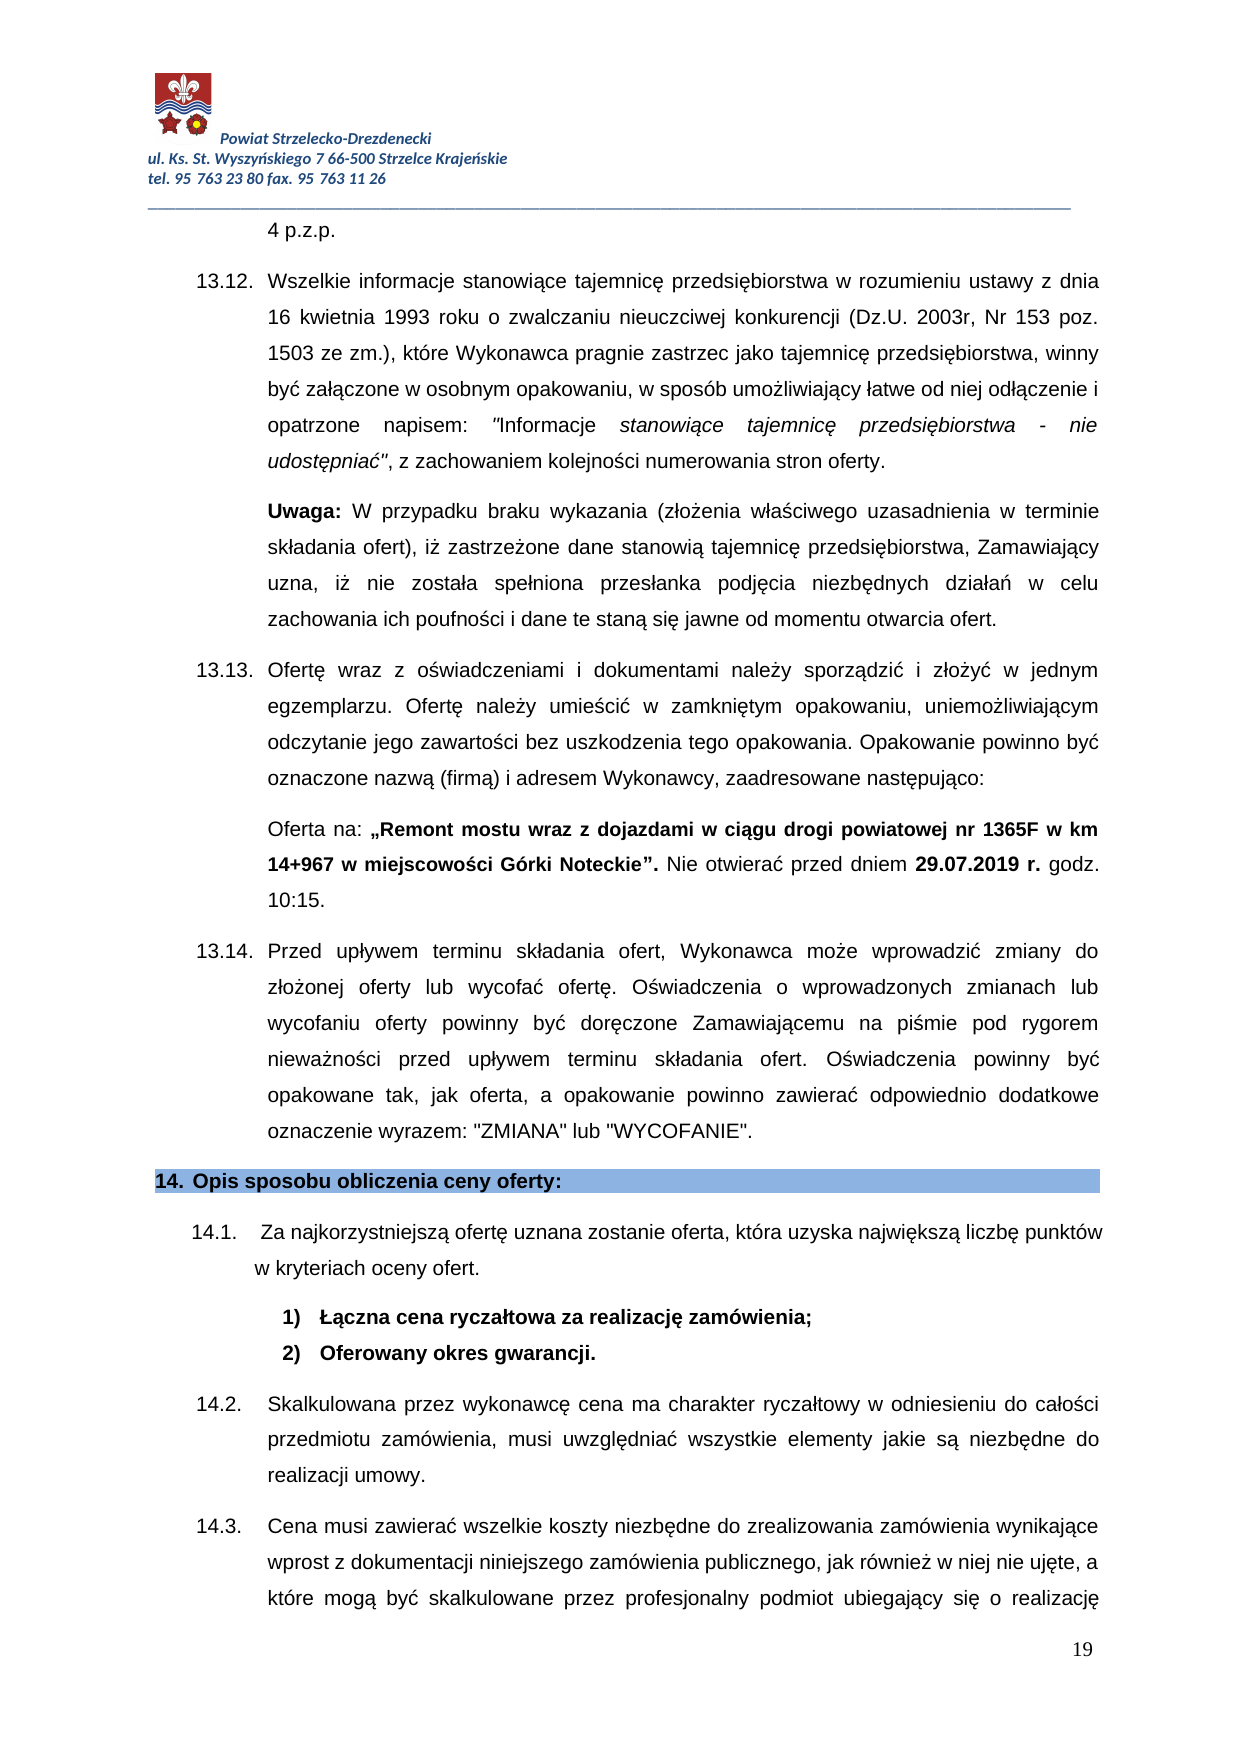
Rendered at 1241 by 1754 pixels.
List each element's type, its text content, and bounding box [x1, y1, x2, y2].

table_cell Oferta na: „Remont mostu wraz z dojazdami w ciągu drogi powiatowej nr 1365F w km 14+967 w miejscowości Górki Noteckie”. Nie otwierać przed dniem 29.07.2019 r. godz. 10:15. [148, 810, 1107, 933]
table_cell 13.13. Ofertę wraz z oświadczeniami i dokumentami należy sporządzić i złożyć w jednym egzemplarzu. Ofertę należy umieścić w zamkniętym opakowaniu, uniemożliwiającym odczytanie jego zawartości bez uszkodzenia tego opakowania. Opakowanie powinno być oznaczone nazwą (firmą) i adresem Wykonawcy, zaadresowane następująco: [148, 652, 1107, 810]
table_cell Uwaga: W przypadku braku wykazania (złożenia właściwego uzasadnienia w terminie składania ofert), iż zastrzeżone dane stanowią tajemnicę przedsiębiorstwa, Zamawiający uzna, iż nie została spełniona przesłanka podjęcia niezbędnych działań w celu zachowania ich poufności i dane te staną się jawne od momentu otwarcia ofert. [148, 493, 1107, 652]
picture [155, 73, 212, 145]
table_cell 14.2. Skalkulowana przez wykonawcę cena ma charakter ryczałtowy w odniesieniu do całości przedmiotu zamówienia, musi uwzględniać wszystkie elementy jakie są niezbędne do realizacji umowy. [148, 1385, 1107, 1508]
table_cell 13.14. Przed upływem terminu składania ofert, Wykonawca może wprowadzić zmiany do złożonej oferty lub wycofać ofertę. Oświadczenia o wprowadzonych zmianach lub wycofaniu oferty powinny być doręczone Zamawiającemu na piśmie pod rygorem nieważności przed upływem terminu składania ofert. Oświadczenia powinny być opakowane tak, jak oferta, a opakowanie powinno zawierać odpowiednio dodatkowe oznaczenie wyrazem: "ZMIANA" lub "WYCOFANIE". [148, 933, 1107, 1163]
table_cell 13.12. Wszelkie informacje stanowiące tajemnicę przedsiębiorstwa w rozumieniu ustawy z dnia 16 kwietnia 1993 roku o zwalczaniu nieuczciwej konkurencji (Dz.U. 2003r, Nr 153 poz. 1503 ze zm.), które Wykonawca pragnie zastrzec jako tajemnicę przedsiębiorstwa, winny być załączone w osobnym opakowaniu, w sposób umożliwiający łatwe od niej odłączenie i opatrzone napisem: "Informacje stanowiące tajemnicę przedsiębiorstwa - nie udostępniać", z zachowaniem kolejności numerowania stron oferty. [148, 263, 1107, 493]
table_cell 14. Opis sposobu obliczenia ceny oferty: [148, 1163, 1107, 1214]
table_cell [148, 1214, 1107, 1385]
